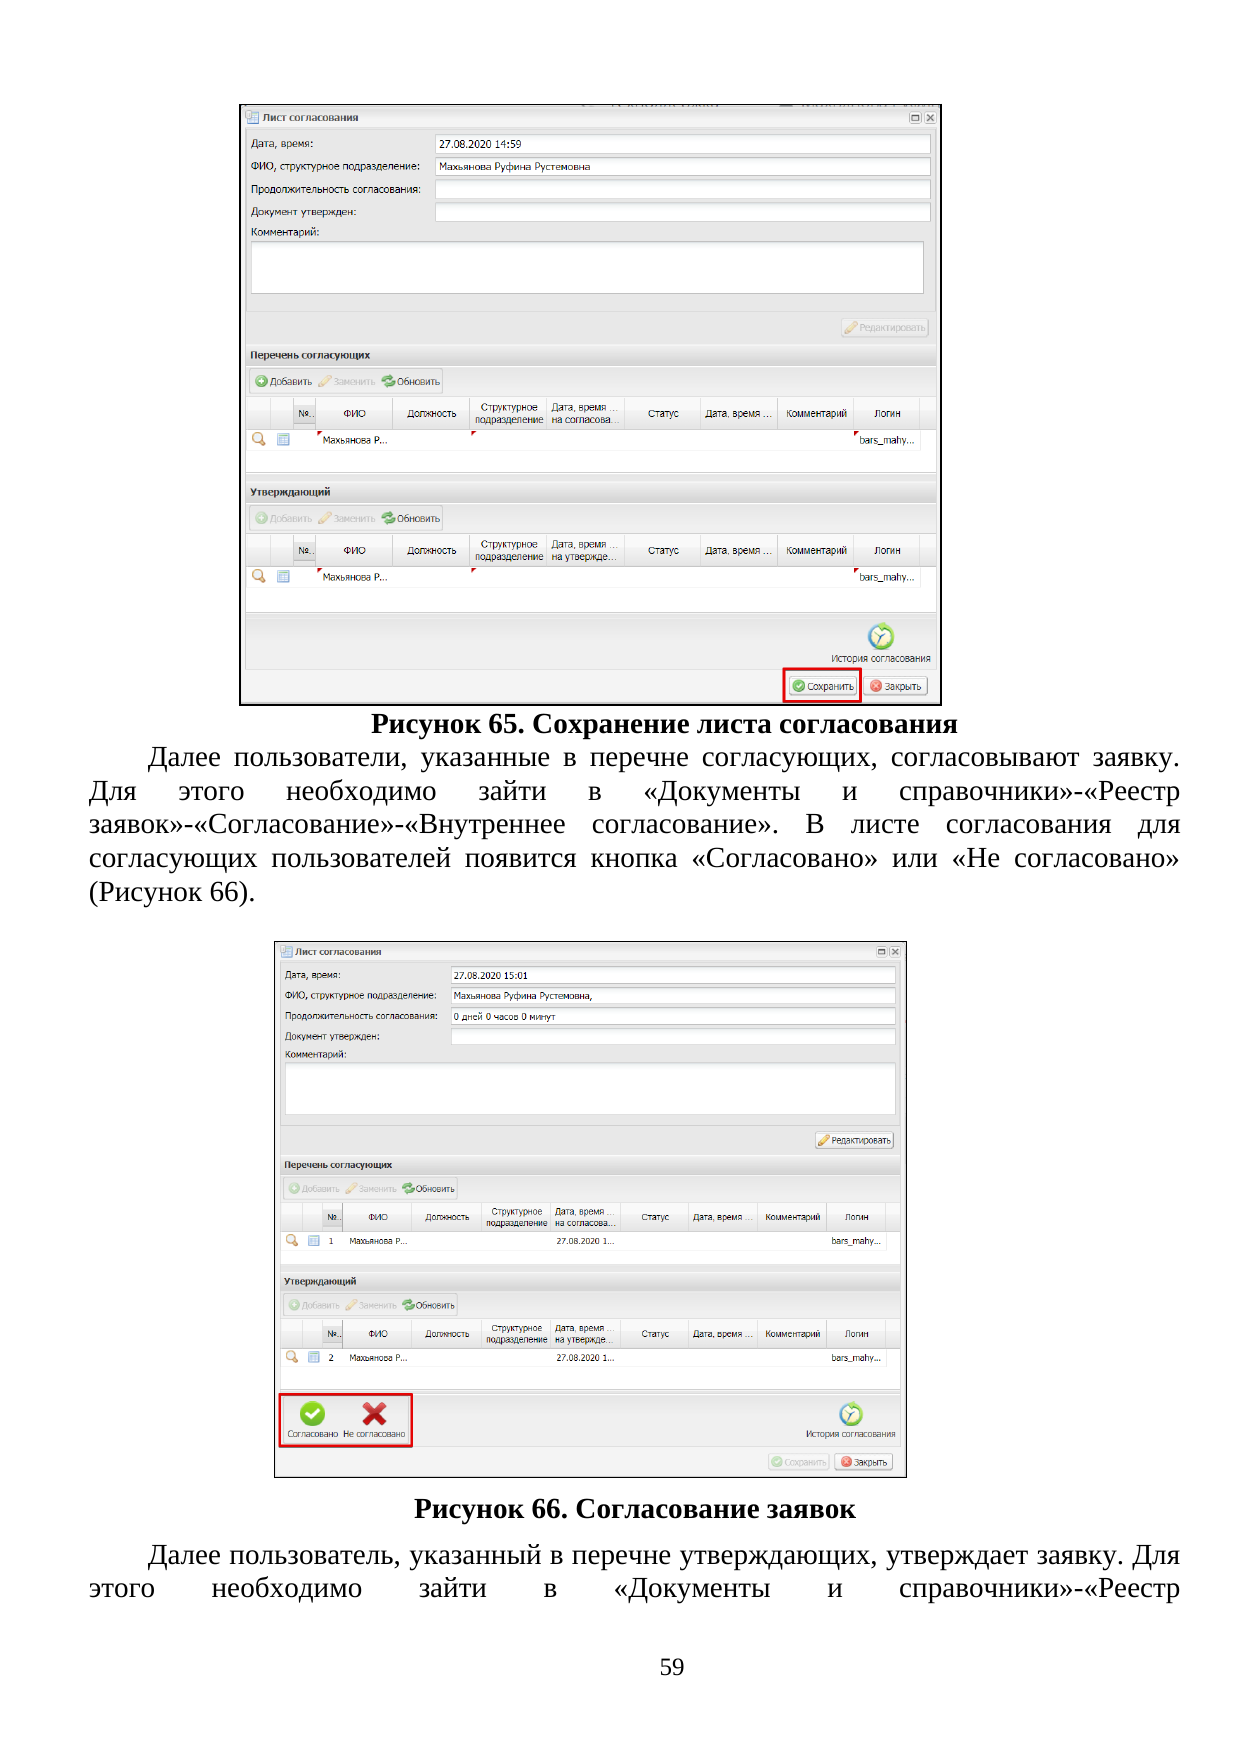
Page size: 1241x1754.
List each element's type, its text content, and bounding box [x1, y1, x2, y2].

picture [241, 105, 940, 704]
picture [275, 942, 906, 1477]
text Рисунок 66. Согласование заявок [89, 1491, 1181, 1524]
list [89, 1537, 1181, 1604]
list Далее пользователи, указанные в перечне согласующих, согласовывают заявку. Для этого необходимо зайти в «Документы и справочники»-«Реестр заявок»-«Согласование»-«Внутреннее согласование». В листе согласования для согласующих пользователей появится кнопка «Согласовано» или «Не согласовано» (Рисунок 66). [89, 739, 1181, 907]
list Рисунок 65. Сохранение листа согласования [89, 706, 1181, 739]
